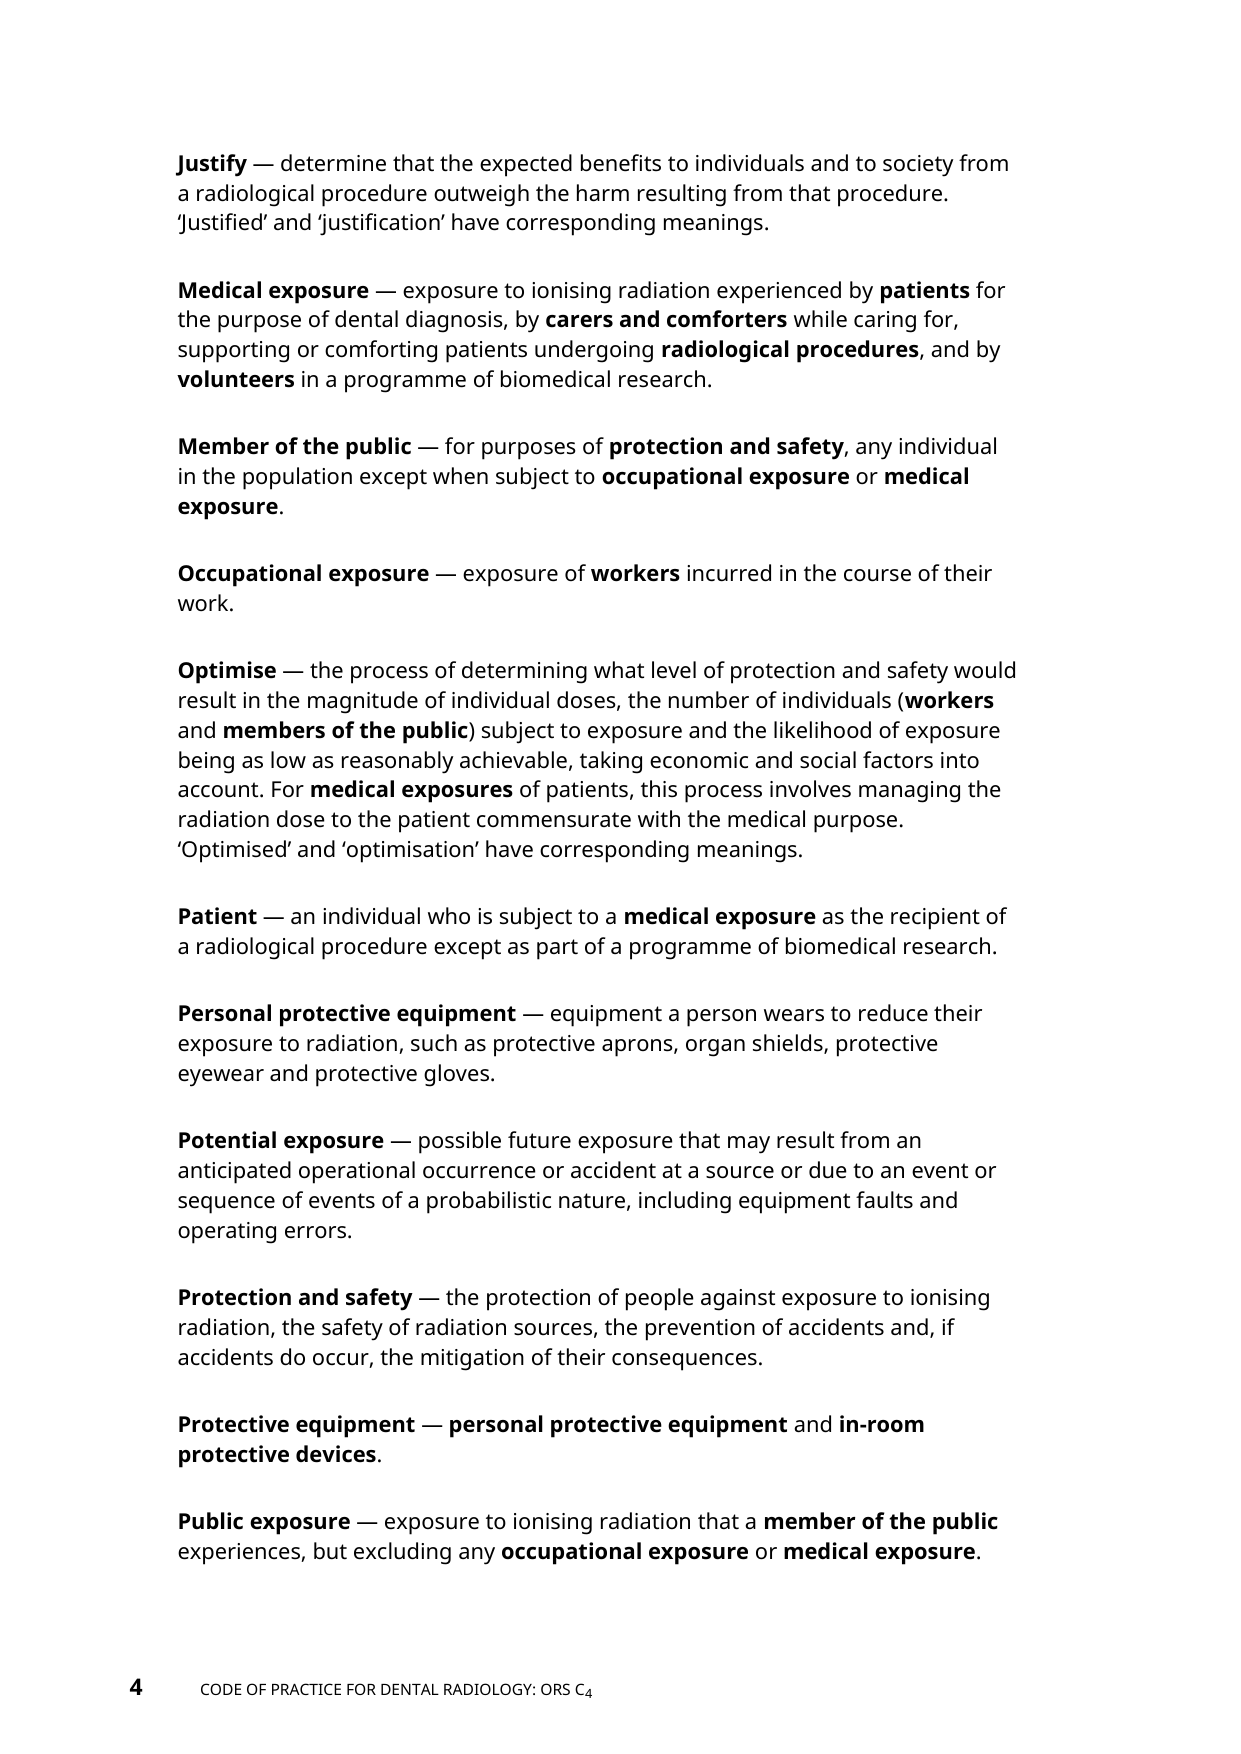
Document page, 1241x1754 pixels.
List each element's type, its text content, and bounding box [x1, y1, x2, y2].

text Justify — determine that the expected benefits to individuals and to society from a radiological procedure outweigh the harm resulting from that procedure. ‘Justified’ and ‘justification’ have corresponding meanings. [177, 148, 1019, 237]
text Medical exposure — exposure to ionising radiation experienced by patients for the purpose of dental diagnosis, by carers and comforters while caring for, supporting or comforting patients undergoing radiological procedures, and by volunteers in a programme of biomedical research. [177, 274, 1019, 394]
text Optimise — the process of determining what level of protection and safety would result in the magnitude of individual doses, the number of individuals (workers and members of the public) subject to exposure and the likelihood of exposure being as low as reasonably achievable, taking economic and social factors into account. For medical exposures of patients, this process involves managing the radiation dose to the patient commensurate with the medical purpose. ‘Optimised’ and ‘optimisation’ have corresponding meanings. [177, 655, 1019, 864]
text Occupational exposure — exposure of workers incurred in the course of their work. [177, 558, 1019, 618]
text Potential exposure — possible future exposure that may result from an anticipated operational occurrence or accident at a source or due to an event or sequence of events of a probabilistic nature, including equipment faults and operating errors. [177, 1125, 1019, 1244]
text Protective equipment — personal protective equipment and in-room protective devices. [177, 1409, 1019, 1468]
text Member of the public — for purposes of protection and safety, any individual in the population except when subject to occupational exposure or medical exposure. [177, 431, 1019, 521]
text Patient — an individual who is subject to a medical exposure as the recipient of a radiological procedure except as part of a programme of biomedical research. [177, 901, 1019, 961]
text Protection and safety — the protection of people against exposure to ionising radiation, the safety of radiation sources, the prevention of accidents and, if accidents do occur, the mitigation of their consequences. [177, 1282, 1019, 1371]
text Public exposure — exposure to ionising radiation that a member of the public experiences, but excluding any occupational exposure or medical exposure. [177, 1506, 1019, 1565]
text Personal protective equipment — equipment a person wears to reduce their exposure to radiation, such as protective aprons, organ shields, protective eyewear and protective gloves. [177, 998, 1019, 1088]
